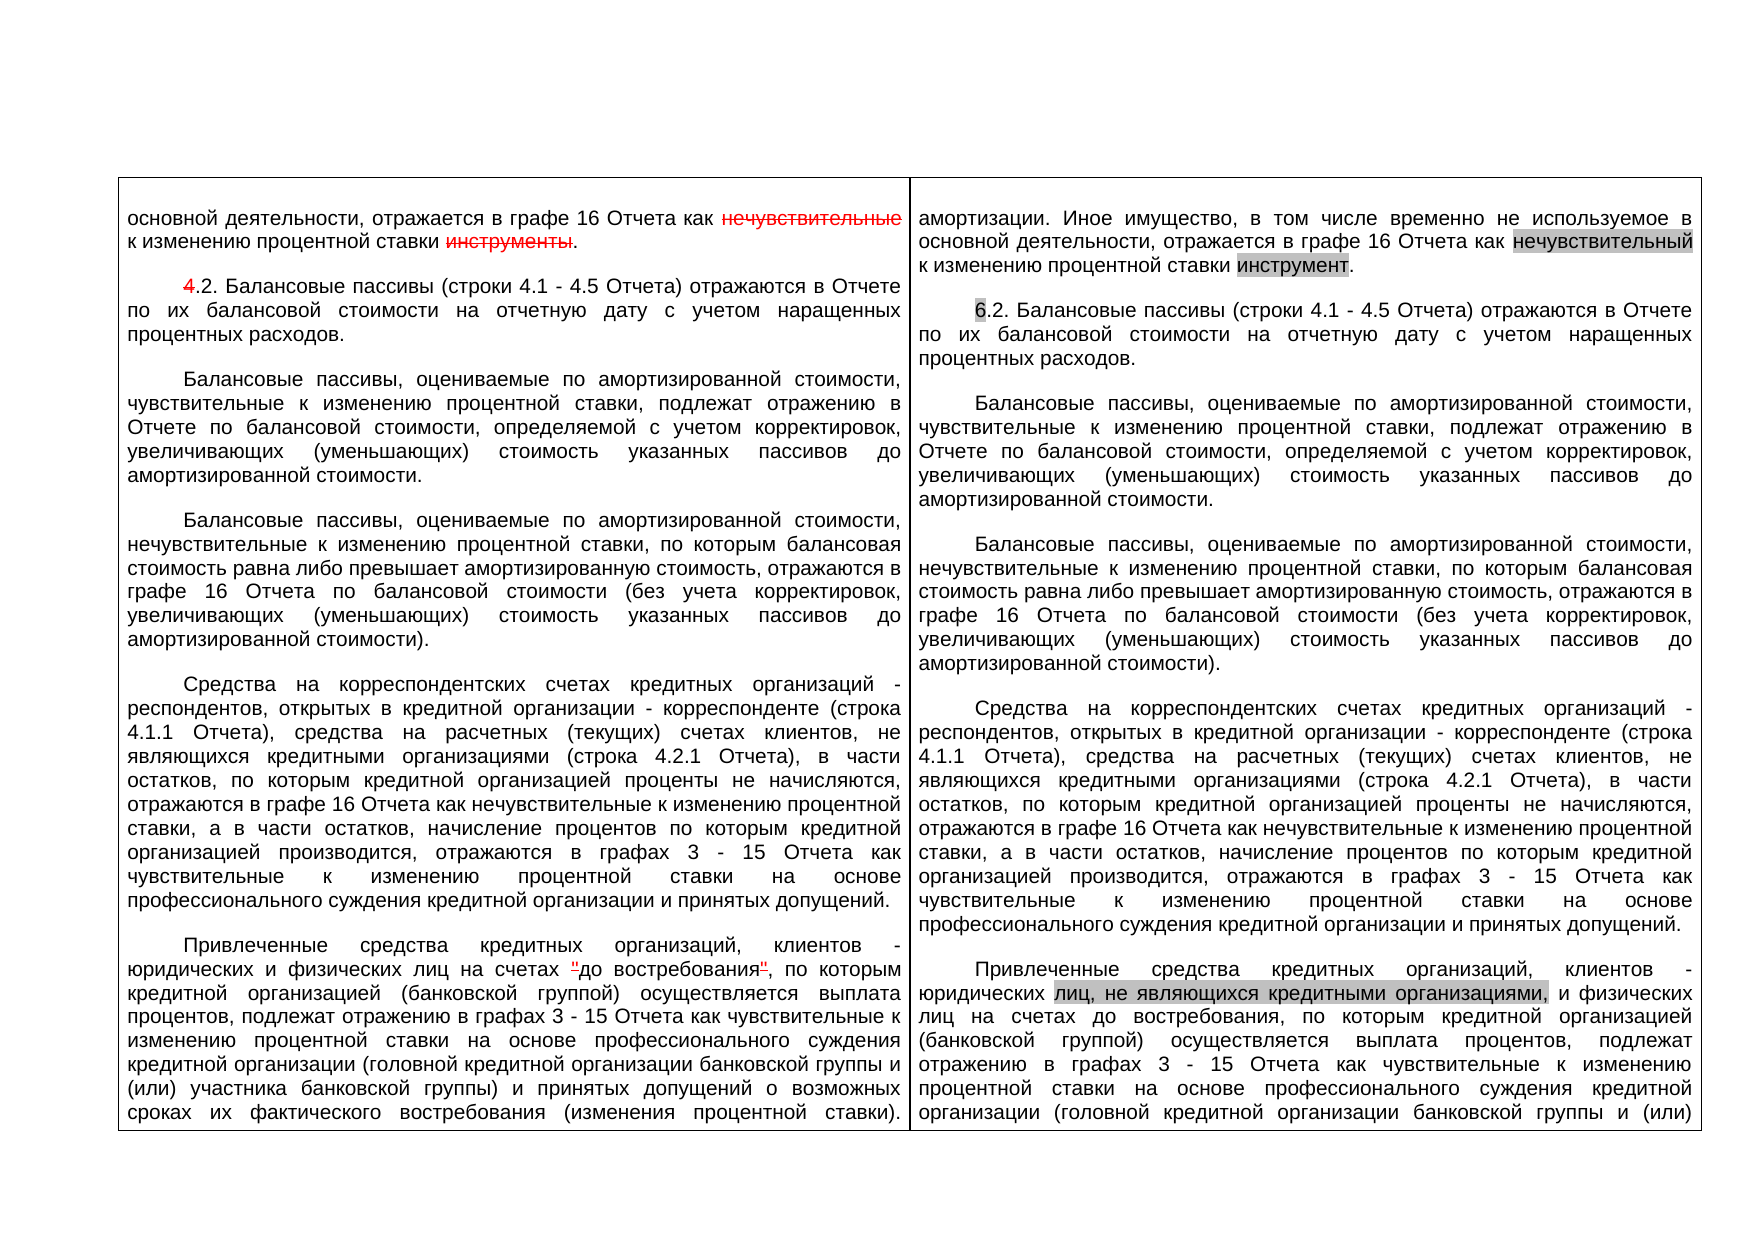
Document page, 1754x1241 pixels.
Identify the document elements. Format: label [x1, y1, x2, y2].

table_cell [119, 178, 909, 1130]
table_cell [911, 178, 1701, 1130]
